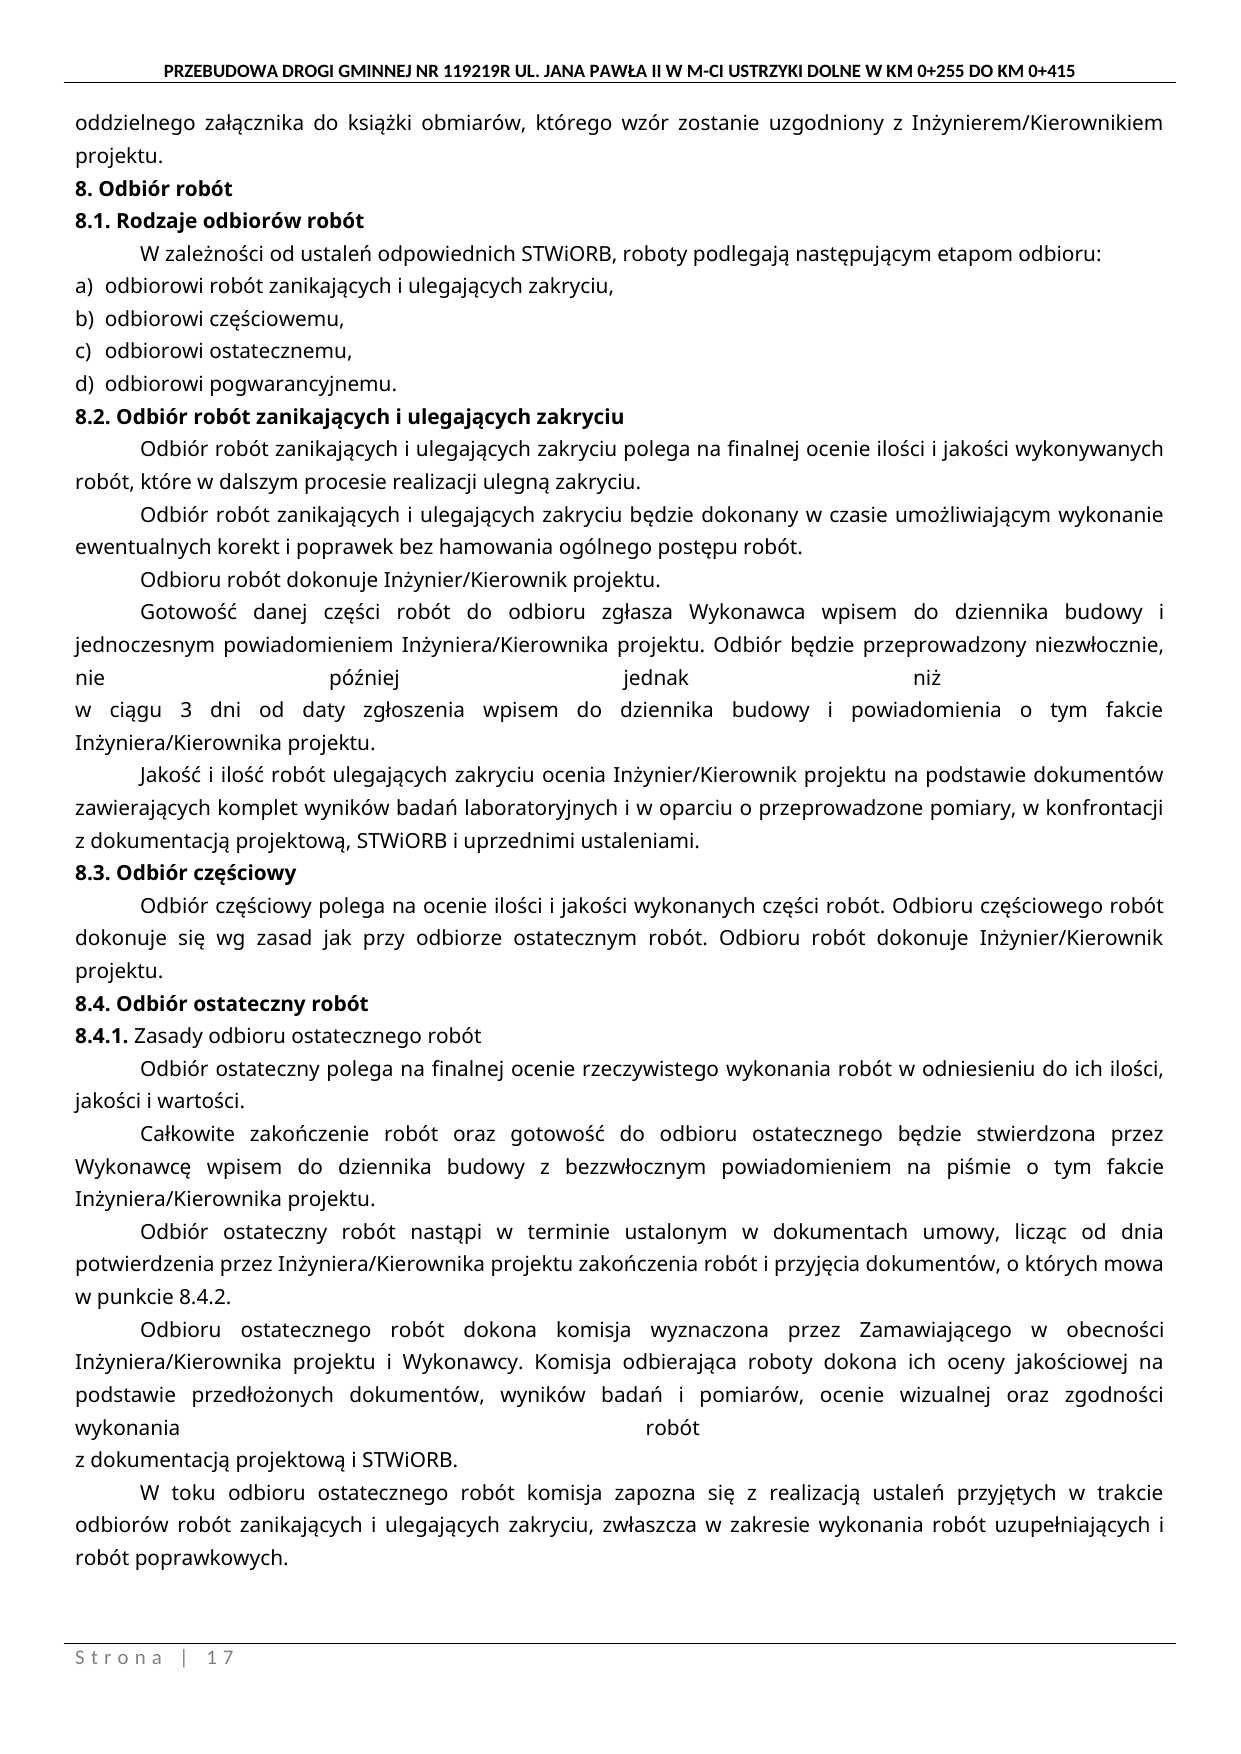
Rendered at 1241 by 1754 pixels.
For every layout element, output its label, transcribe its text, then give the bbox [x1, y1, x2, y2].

text 8.4.1. Zasady odbioru ostatecznego robót [75, 1021, 1165, 1050]
text W zależności od ustaleń odpowiednich STWiORB, roboty podlegają następującym etapom odbioru: [75, 239, 1165, 267]
text Jakość i ilość robót ulegających zakryciu ocenia Inżynier/Kierownik projektu na podstawie dokumentów zawierających komplet wyników badań laboratoryjnych i w oparciu o przeprowadzone pomiary, w konfrontacji z dokumentacją projektową, STWiORB i uprzednimi ustaleniami. [75, 761, 1165, 854]
text Całkowite zakończenie robót oraz gotowość do odbioru ostatecznego będzie stwierdzona przez Wykonawcę wpisem do dziennika budowy z bezzwłocznym powiadomieniem na piśmie o tym fakcie Inżyniera/Kierownika projektu. [75, 1119, 1165, 1213]
list odbiorowi ostatecznemu, [75, 337, 1165, 365]
text 8. Odbiór robót [75, 174, 1165, 202]
text Gotowość danej części robót do odbioru zgłasza Wykonawca wpisem do dziennika budowy i jednoczesnym powiadomieniem Inżyniera/Kierownika projektu. Odbiór będzie przeprowadzony niezwłocznie, nie później jednak niż w ciągu 3 dni od daty zgłoszenia wpisem do dziennika budowy i powiadomienia o tym fakcie Inżyniera/Kierownika projektu. [75, 597, 1165, 756]
text Odbioru robót dokonuje Inżynier/Kierownik projektu. [75, 565, 1165, 593]
text 8.1. Rodzaje odbiorów robót [75, 206, 1165, 235]
text Odbiór ostateczny robót nastąpi w terminie ustalonym w dokumentach umowy, licząc od dnia potwierdzenia przez Inżyniera/Kierownika projektu zakończenia robót i przyjęcia dokumentów, o których mowa w punkcie 8.4.2. [75, 1217, 1165, 1311]
text W toku odbioru ostatecznego robót komisja zapozna się z realizacją ustaleń przyjętych w trakcie odbiorów robót zanikających i ulegających zakryciu, zwłaszcza w zakresie wykonania robót uzupełniających i robót poprawkowych. [75, 1478, 1165, 1571]
list odbiorowi robót zanikających i ulegających zakryciu, [75, 271, 1165, 300]
list odbiorowi częściowemu, [75, 304, 1165, 332]
text 8.3. Odbiór częściowy [75, 858, 1165, 887]
text 8.2. Odbiór robót zanikających i ulegających zakryciu [75, 402, 1165, 430]
list odbiorowi pogwarancyjnemu. [75, 369, 1165, 398]
text Odbioru ostatecznego robót dokona komisja wyznaczona przez Zamawiającego w obecności Inżyniera/Kierownika projektu i Wykonawcy. Komisja odbierająca roboty dokona ich oceny jakościowej na podstawie przedłożonych dokumentów, wyników badań i pomiarów, ocenie wizualnej oraz zgodności wykonania robót z dokumentacją projektową i STWiORB. [75, 1315, 1165, 1474]
text Odbiór robót zanikających i ulegających zakryciu będzie dokonany w czasie umożliwiającym wykonanie ewentualnych korekt i poprawek bez hamowania ogólnego postępu robót. [75, 500, 1165, 561]
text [75, 108, 1165, 169]
text Odbiór ostateczny polega na finalnej ocenie rzeczywistego wykonania robót w odniesieniu do ich ilości, jakości i wartości. [75, 1054, 1165, 1115]
text Odbiór częściowy polega na ocenie ilości i jakości wykonanych części robót. Odbioru częściowego robót dokonuje się wg zasad jak przy odbiorze ostatecznym robót. Odbioru robót dokonuje Inżynier/Kierownik projektu. [75, 891, 1165, 984]
text 8.4. Odbiór ostateczny robót [75, 989, 1165, 1017]
text Odbiór robót zanikających i ulegających zakryciu polega na finalnej ocenie ilości i jakości wykonywanych robót, które w dalszym procesie realizacji ulegną zakryciu. [75, 434, 1165, 496]
